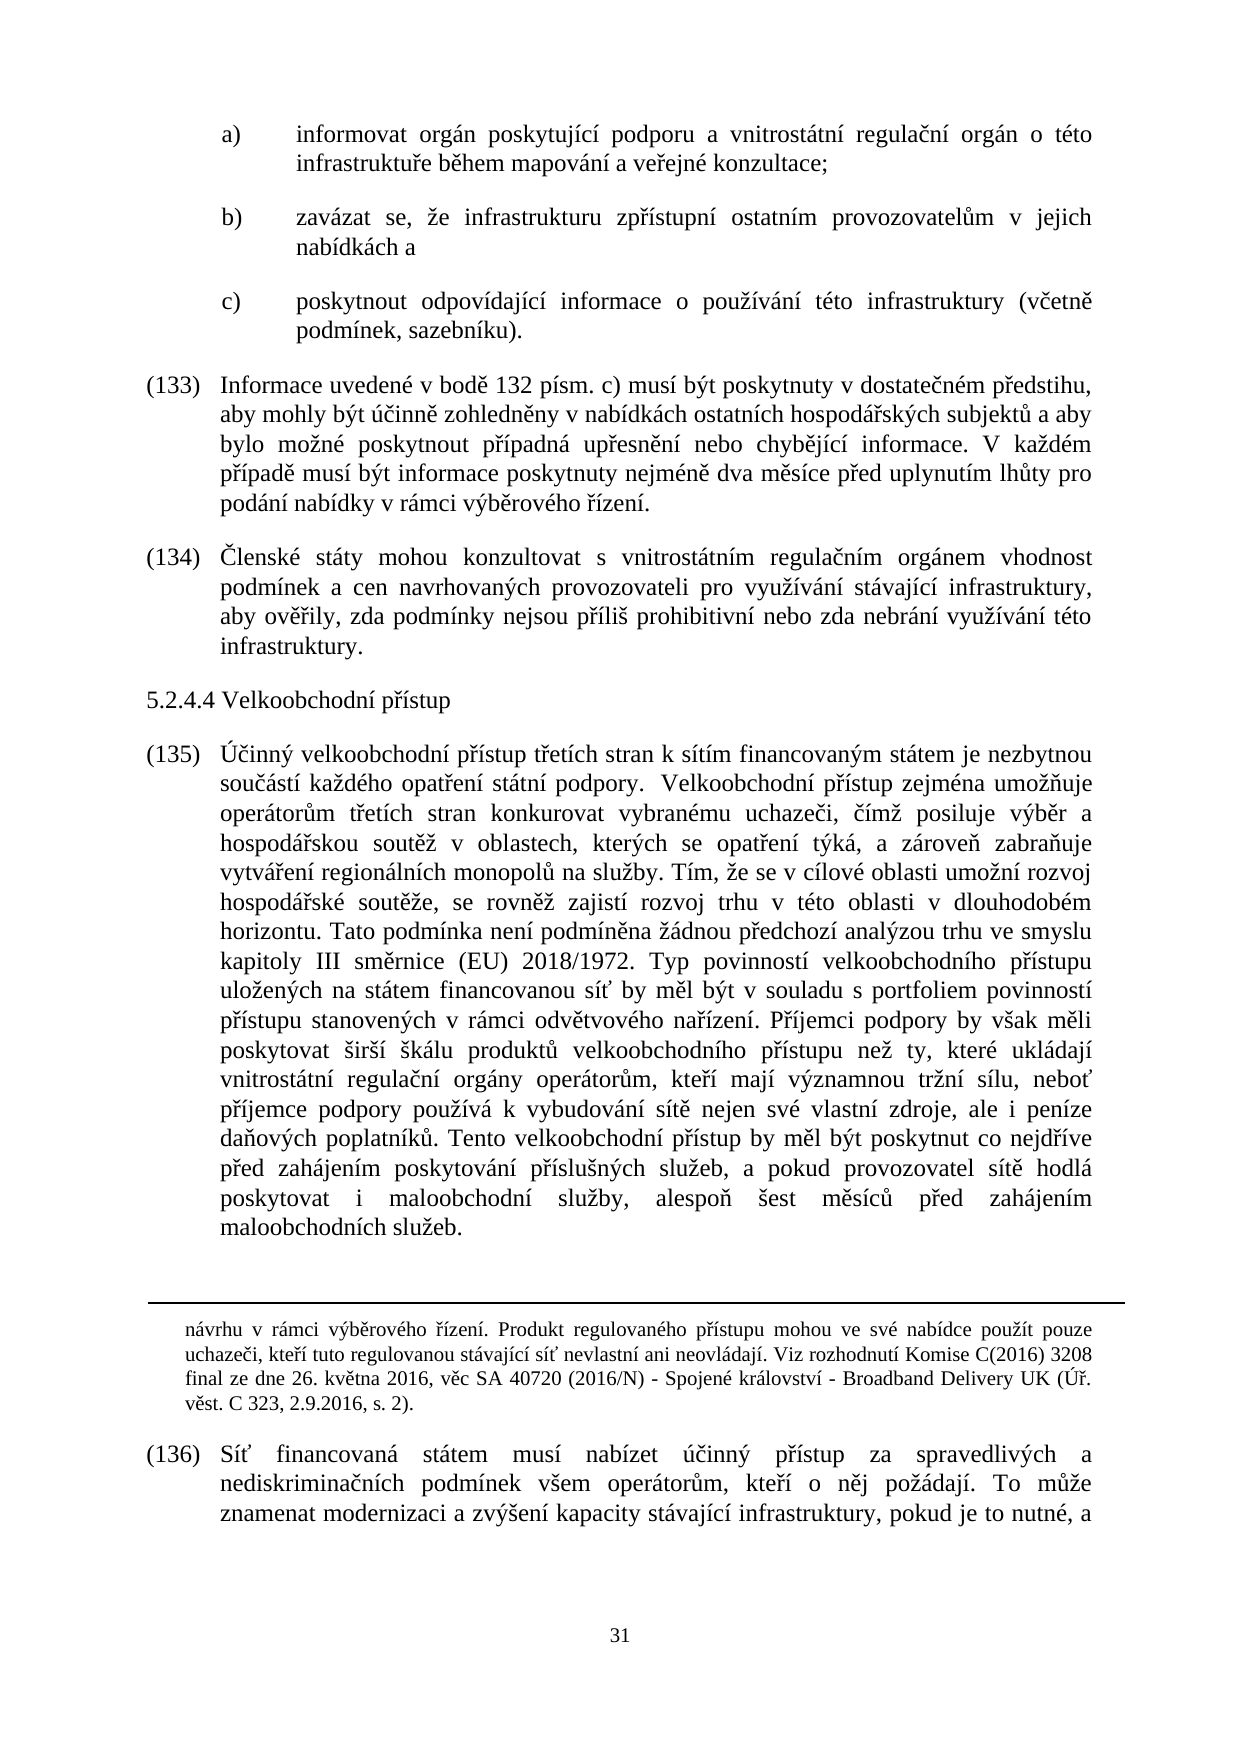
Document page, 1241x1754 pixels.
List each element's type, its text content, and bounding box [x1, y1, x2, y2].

list Informace uvedené v bodě 132 písm. c) musí být poskytnuty v dostatečném předstihu, aby mohly být účinně zohledněny v nabídkách ostatních hospodářských subjektů a aby bylo možné poskytnout případná upřesnění nebo chybějící informace. V každém případě musí být informace poskytnuty nejméně dva měsíce před uplynutím lhůty pro podání nabídky v rámci výběrového řízení. [146, 370, 1093, 517]
text 5.2.4.4 Velkoobchodní přístup [146, 685, 1093, 714]
list informovat orgán poskytující podporu a vnitrostátní regulační orgán o této infrastruktuře během mapování a veřejné konzultace; [221, 119, 1093, 177]
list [146, 1439, 1093, 1527]
list Členské státy mohou konzultovat s vnitrostátním regulačním orgánem vhodnost podmínek a cen navrhovaných provozovateli pro využívání stávající infrastruktury, aby ověřily, zda podmínky nejsou příliš prohibitivní nebo zda nebrání využívání této infrastruktury. [146, 542, 1093, 659]
list Účinný velkoobchodní přístup třetích stran k sítím financovaným státem je nezbytnou součástí každého opatření státní podpory. Velkoobchodní přístup zejména umožňuje operátorům třetích stran konkurovat vybranému uchazeči, čímž posiluje výběr a hospodářskou soutěž v oblastech, kterých se opatření týká, a zároveň zabraňuje vytváření regionálních monopolů na služby. Tím, že se v cílové oblasti umožní rozvoj hospodářské soutěže, se rovněž zajistí rozvoj trhu v této oblasti v dlouhodobém horizontu. Tato podmínka není podmíněna žádnou předchozí analýzou trhu ve smyslu kapitoly III směrnice (EU) 2018/1972. Typ povinností velkoobchodního přístupu uložených na státem financovanou síť by měl být v souladu s portfoliem povinností přístupu stanovených v rámci odvětvového nařízení. Příjemci podpory by však měli poskytovat širší škálu produktů velkoobchodního přístupu než ty, které ukládají vnitrostátní regulační orgány operátorům, kteří mají významnou tržní sílu, neboť příjemce podpory používá k vybudování sítě nejen své vlastní zdroje, ale i peníze daňových poplatníků. Tento velkoobchodní přístup by měl být poskytnut co nejdříve před zahájením poskytování příslušných služeb, a pokud provozovatel sítě hodlá poskytovat i maloobchodní služby, alespoň šest měsíců před zahájením maloobchodních služeb. [146, 739, 1093, 1241]
list zavázat se, že infrastrukturu zpřístupní ostatním provozovatelům v jejich nabídkách a [221, 202, 1093, 261]
list poskytnout odpovídající informace o používání této infrastruktury (včetně podmínek, sazebníku). [221, 286, 1093, 344]
text návrhu v rámci výběrového řízení. Produkt regulovaného přístupu mohou ve své nabídce použít pouze uchazeči, kteří tuto regulovanou stávající síť nevlastní ani neovládají. Viz rozhodnutí Komise C(2016) 3208 final ze dne 26. května 2016, věc SA 40720 (2016/N) - Spojené království - Broadband Delivery UK (Úř. věst. C 323, 2.9.2016, s. 2). [185, 1317, 1093, 1415]
